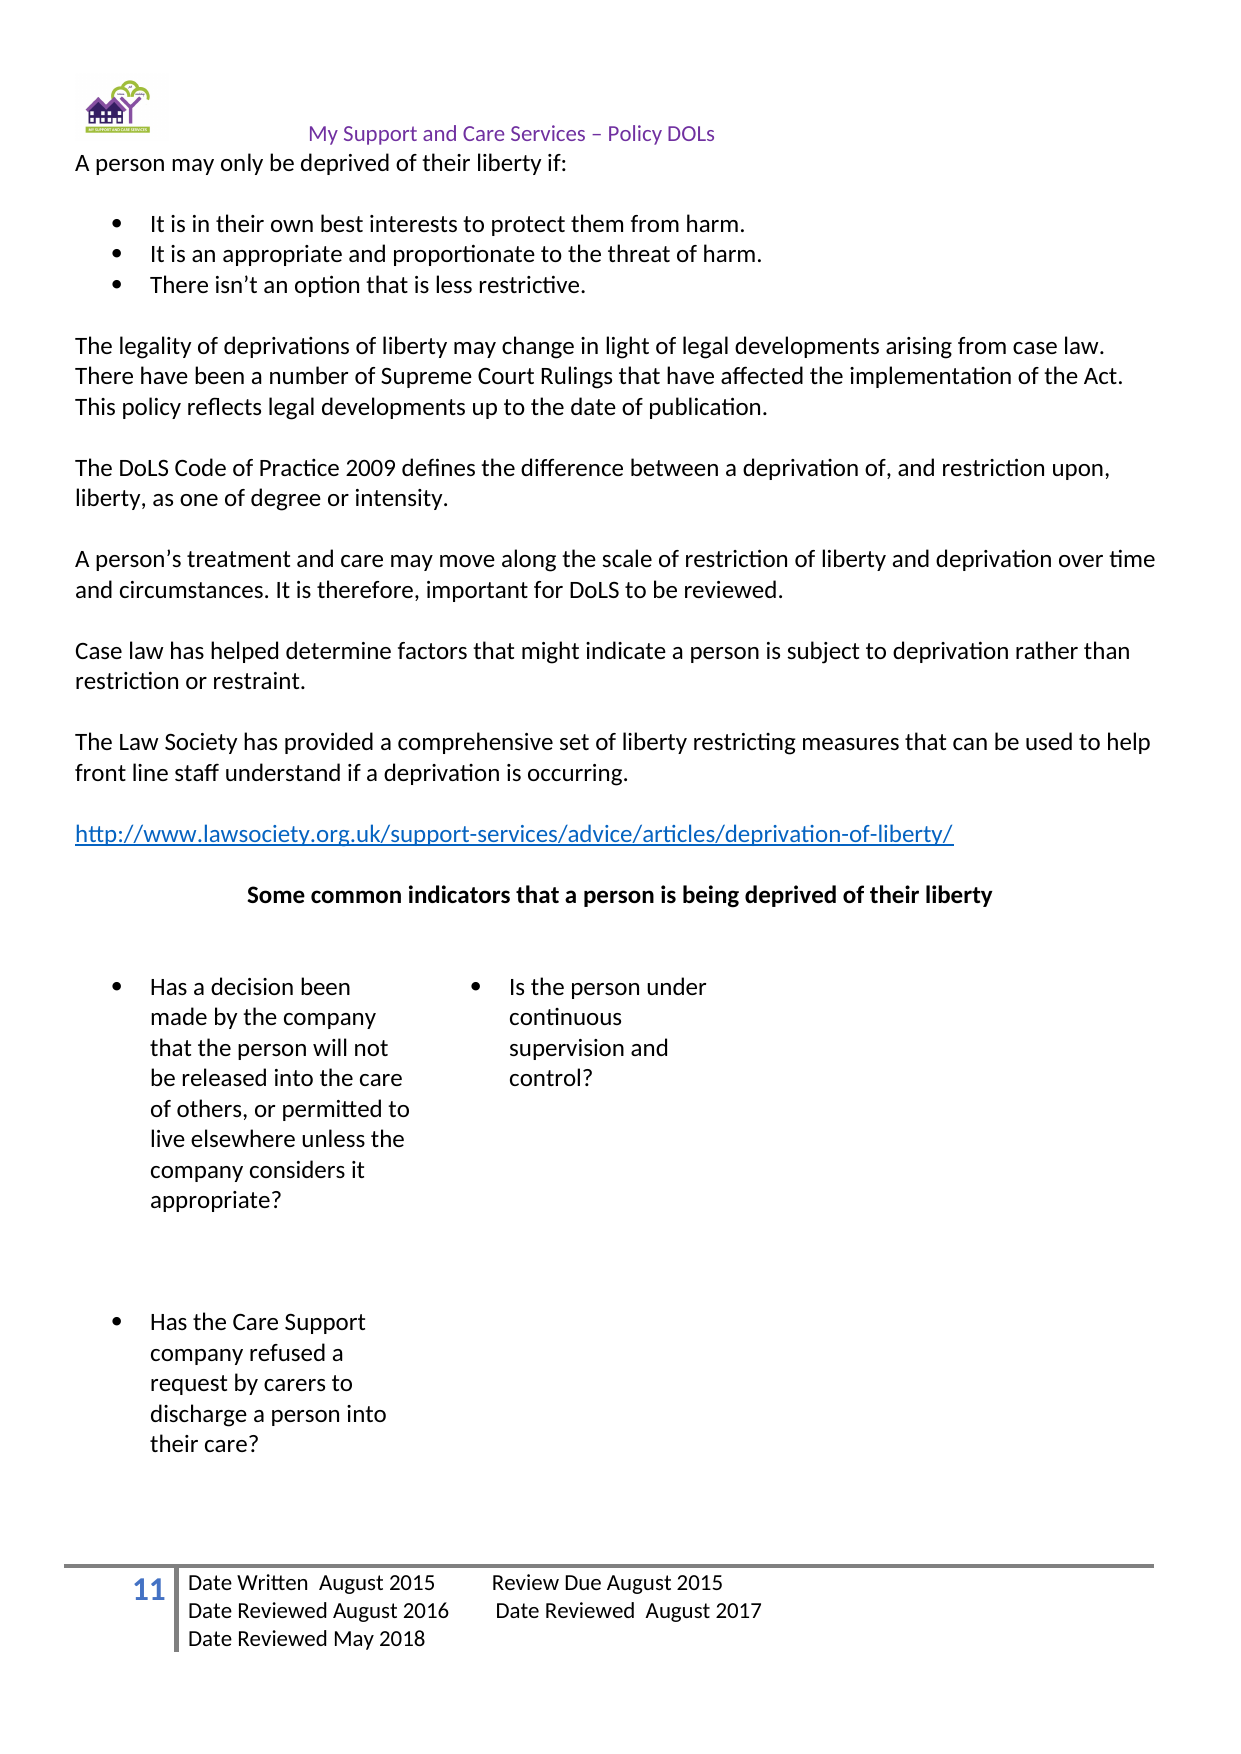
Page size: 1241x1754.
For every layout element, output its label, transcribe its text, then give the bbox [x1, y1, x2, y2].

text Case law has helped determine factors that might indicate a person is subject to deprivation rather than restriction or restraint. [75, 635, 1165, 696]
text A person may only be deprived of their liberty if: [75, 147, 1165, 177]
text http://www.lawsociety.org.uk/support-services/advice/articles/deprivation-of-liberty/ [75, 818, 1165, 849]
text Some common indicators that a person is being deprived of their liberty [75, 879, 1165, 910]
picture [75, 73, 169, 141]
list It is in their own best interests to protect them from harm. [112, 208, 1165, 238]
table_cell Has the Care Support company refused a request by carers to discharge a person into their care? [64, 1276, 398, 1489]
table_header Has a decision been made by the company that the person will not be released into the care of others, or permitted to live elsewhere unless the company considers it appropriate? [64, 940, 423, 1276]
text The DoLS Code of Practice 2009 defines the difference between a deprivation of, and restriction upon, liberty, as one of degree or intensity. [75, 452, 1165, 513]
text A person’s treatment and care may move along the scale of restriction of liberty and deprivation over time and circumstances. It is therefore, important for DoLS to be reviewed. [75, 543, 1165, 604]
list It is an appropriate and proportionate to the threat of harm. [112, 238, 1165, 269]
text The legality of deprivations of liberty may change in light of legal developments arising from case law. There have been a number of Supreme Court Rulings that have affected the implementation of the Act. This policy reflects legal developments up to the date of publication. [75, 330, 1165, 421]
table_header Is the person under continuous supervision and control? [423, 940, 746, 1276]
text The Law Society has provided a comprehensive set of liberty restricting measures that can be used to help front line staff understand if a deprivation is occurring. [75, 727, 1165, 788]
list There isn’t an option that is less restrictive. [112, 269, 1165, 299]
